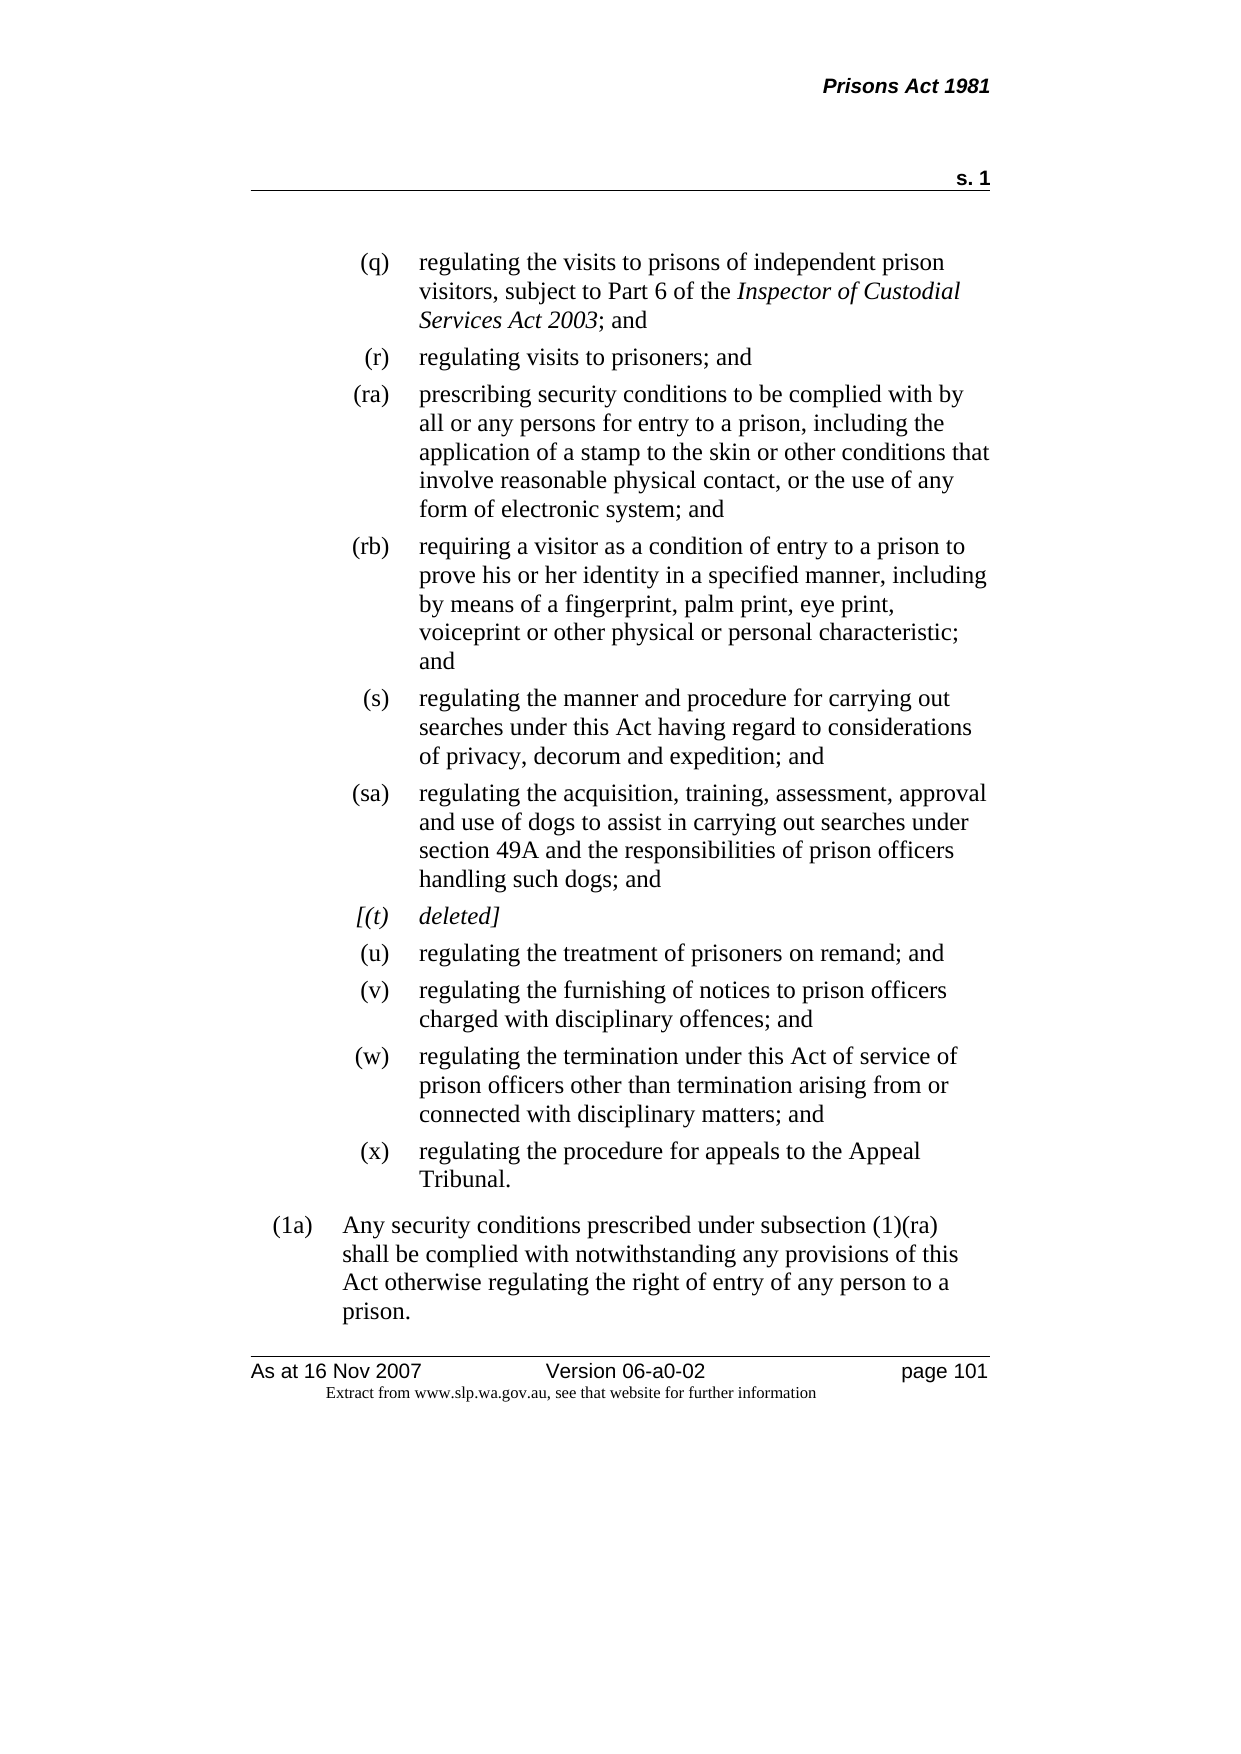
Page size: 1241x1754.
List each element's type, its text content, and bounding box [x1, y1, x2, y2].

text (sa) regulating the acquisition, training, assessment, approval and use of dogs to assist in carrying out searches under section 49A and the responsibilities of prison officers handling such dogs; and [251, 778, 990, 893]
text (w) regulating the termination under this Act of service of prison officers other than termination arising from or connected with disciplinary matters; and [251, 1041, 990, 1127]
text (v) regulating the furnishing of notices to prison officers charged with disciplinary offences; and [251, 975, 990, 1033]
text (s) regulating the manner and procedure for carrying out searches under this Act having regard to considerations of privacy, decorum and expedition; and [251, 683, 990, 769]
text [(t) deleted] [251, 901, 990, 930]
text (1a) Any security conditions prescribed under subsection (1)(ra) shall be complied with notwithstanding any provisions of this Act otherwise regulating the right of entry of any person to a prison. [251, 1210, 990, 1325]
text (r) regulating visits to prisoners; and [251, 342, 990, 371]
text (ra) prescribing security conditions to be complied with by all or any persons for entry to a prison, including the application of a stamp to the skin or other conditions that involve reasonable physical contact, or the use of any form of electronic system; and [251, 379, 990, 523]
text (u) regulating the treatment of prisoners on remand; and [251, 938, 990, 967]
text (q) regulating the visits to prisons of independent prison visitors, subject to Part 6 of the Inspector of Custodial Services Act 2003; and [251, 247, 990, 334]
text (rb) requiring a visitor as a condition of entry to a prison to prove his or her identity in a specified manner, including by means of a fingerprint, palm print, eye print, voiceprint or other physical or personal characteristic; and [251, 531, 990, 675]
text (x) regulating the procedure for appeals to the Appeal Tribunal. [251, 1136, 990, 1193]
